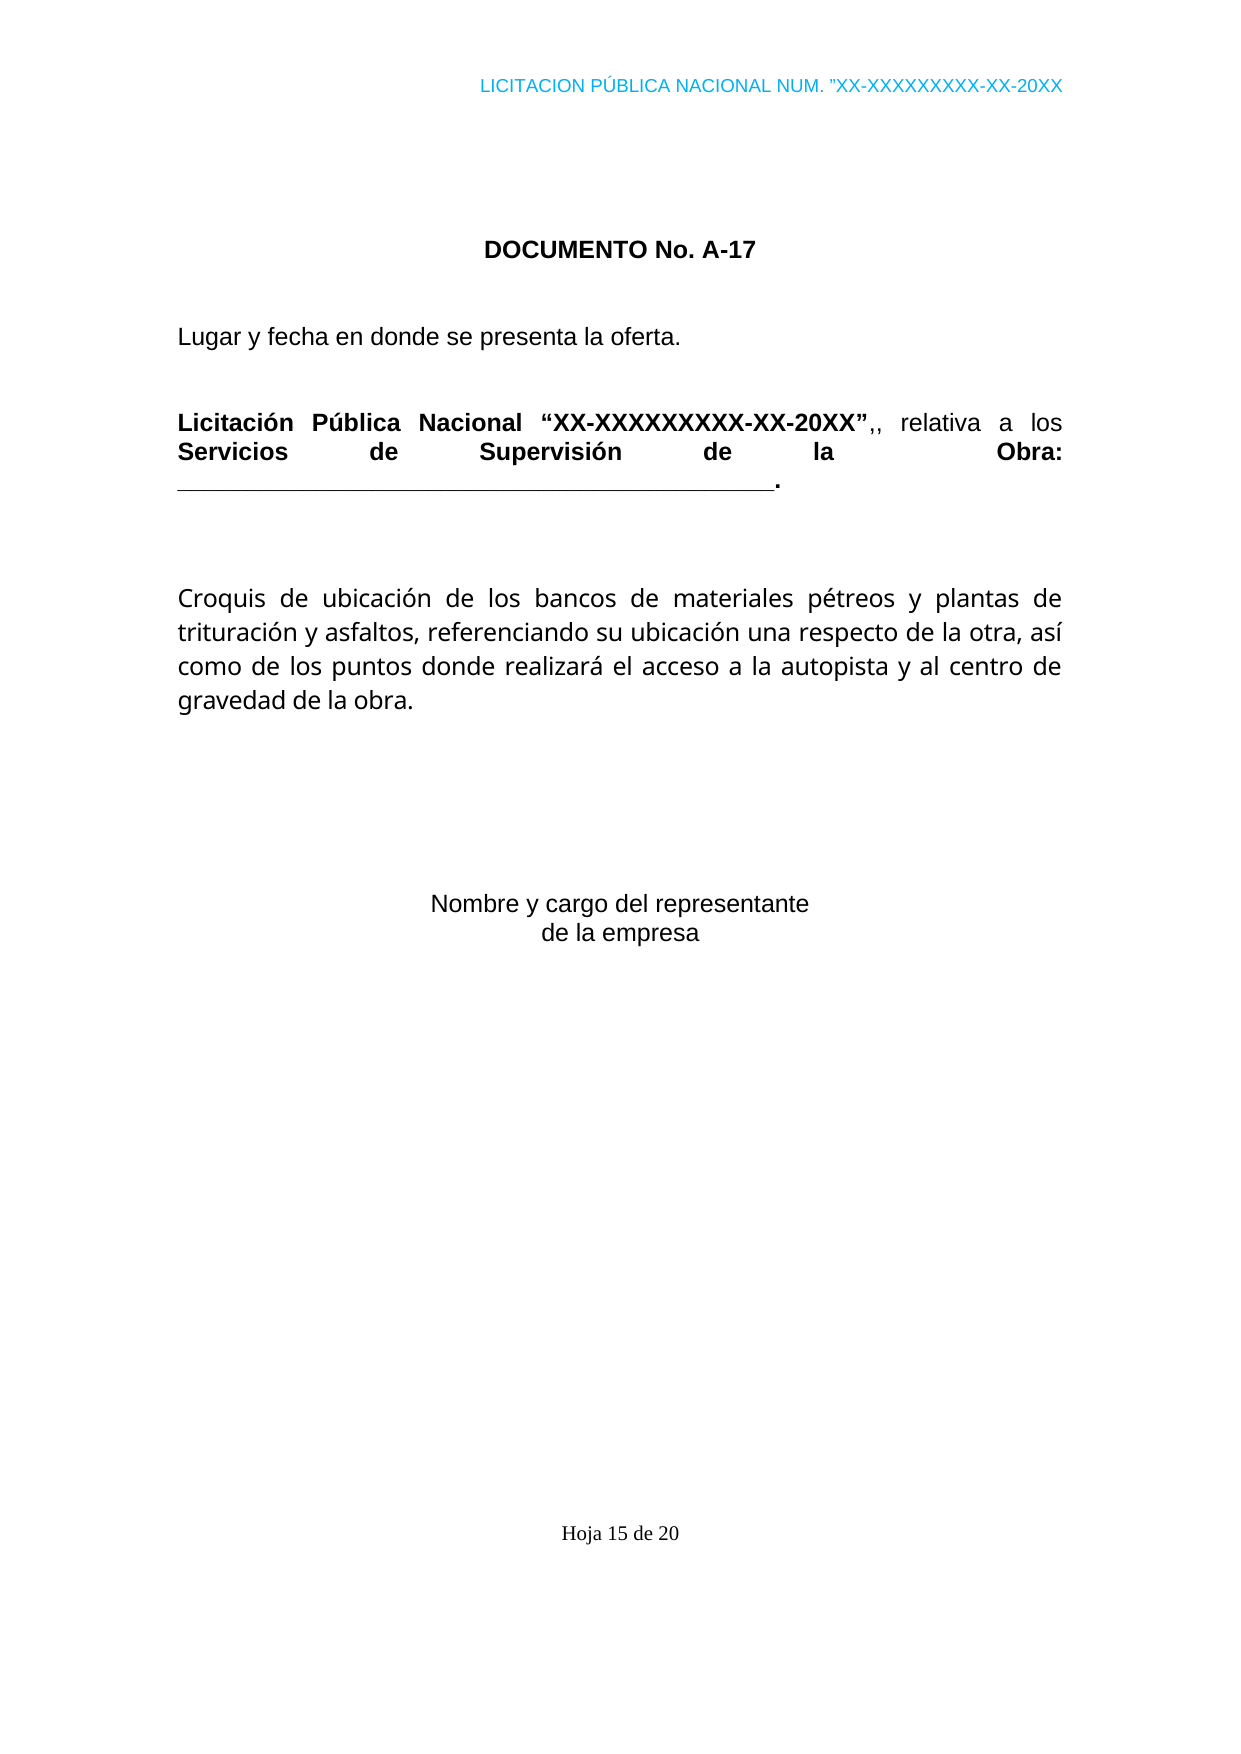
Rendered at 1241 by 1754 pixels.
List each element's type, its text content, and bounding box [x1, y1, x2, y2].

text DOCUMENTO No. A-17 [177, 236, 1063, 264]
text Nombre y cargo del representante [177, 889, 1063, 918]
text Croquis de ubicación de los bancos de materiales pétreos y plantas de trituración y asfaltos, referenciando su ubicación una respecto de la otra, así como de los puntos donde realizará el acceso a la autopista y al centro de gravedad de la obra. [177, 581, 1063, 717]
text de la empresa [177, 918, 1063, 947]
text Lugar y fecha en donde se presenta la oferta. [177, 322, 1063, 351]
text Licitación Pública Nacional “XX-XXXXXXXXX-XX-20XX”,, relativa a los Servicios de Supervisión de la Obra: ___________________________________________. [177, 408, 1063, 494]
